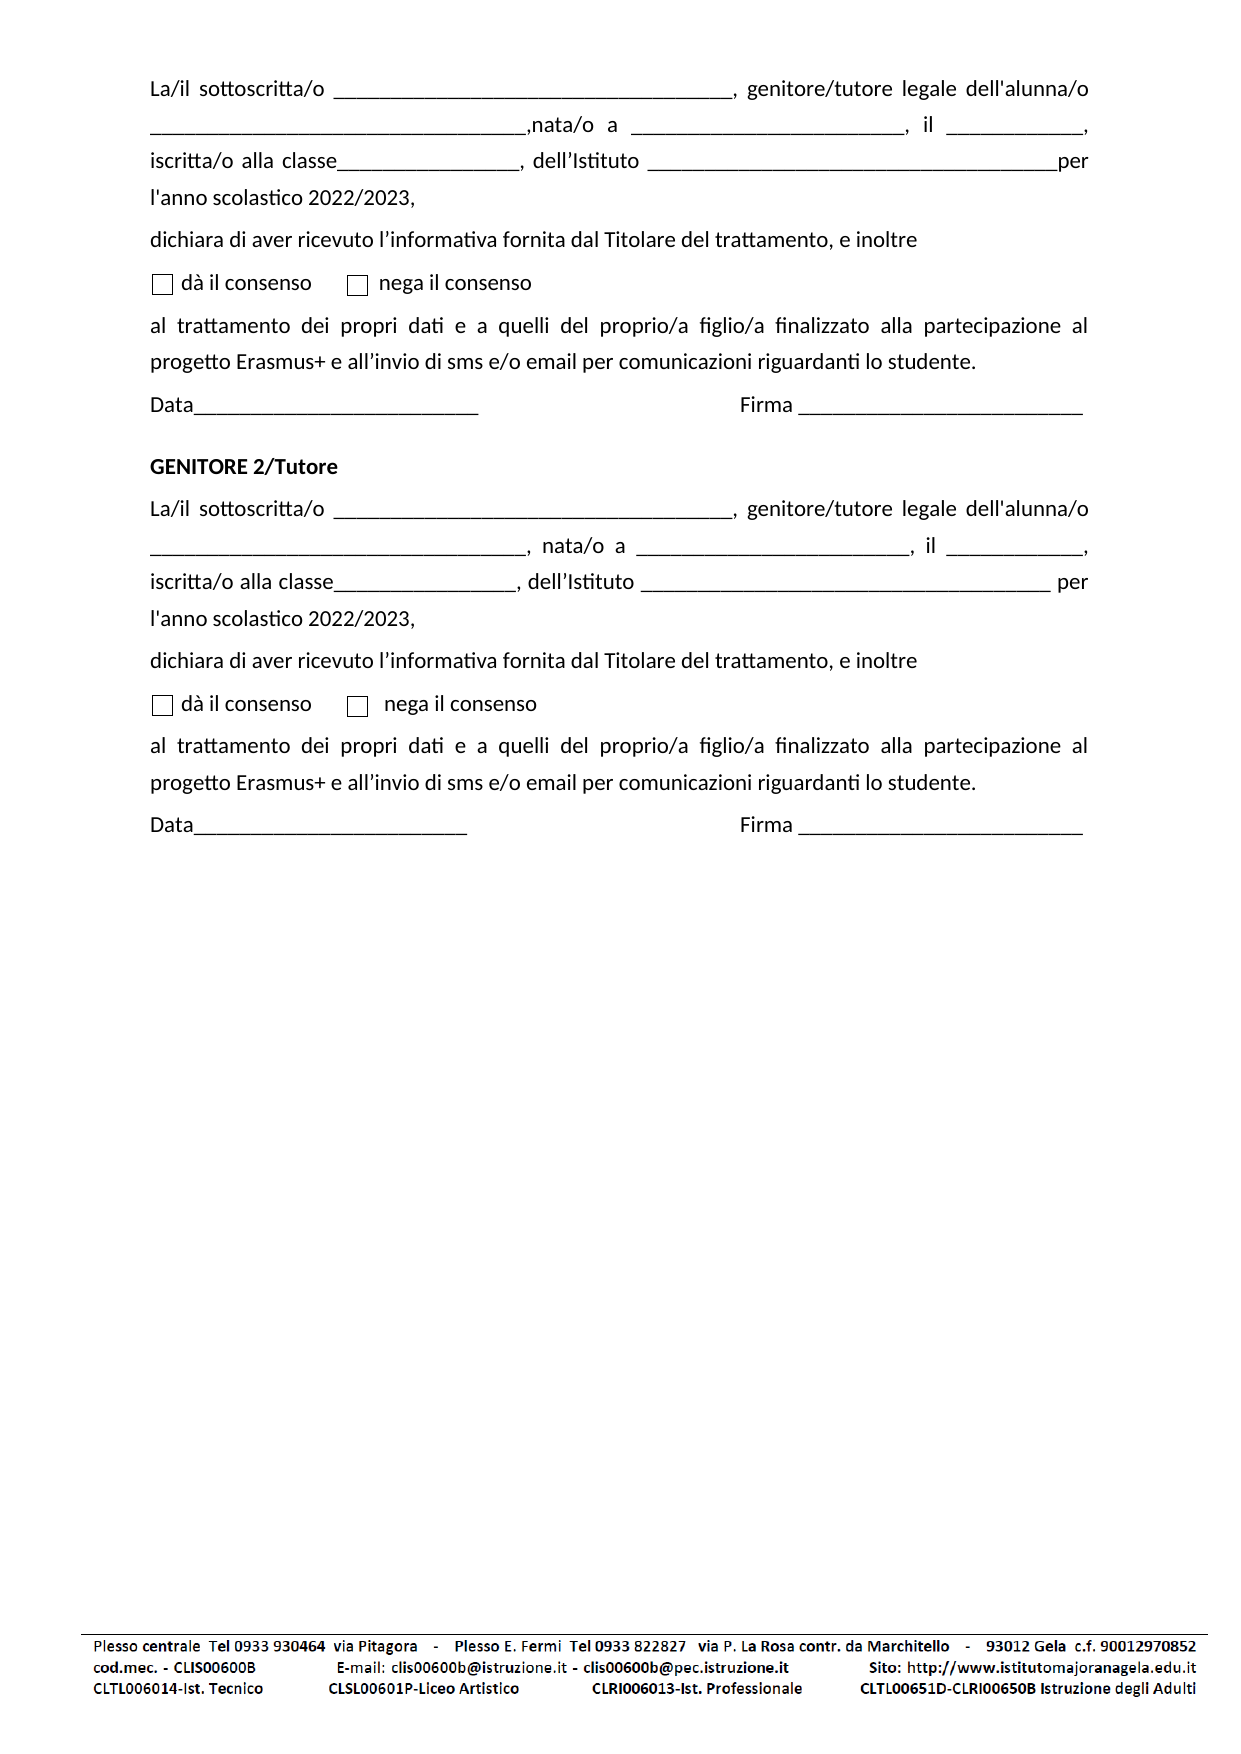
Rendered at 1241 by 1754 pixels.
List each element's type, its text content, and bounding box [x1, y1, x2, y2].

text dichiara di aver ricevuto l’informativa fornita dal Titolare del trattamento, e inoltre [150, 646, 1090, 674]
text al trattamento dei propri dati e a quelli del proprio/a figlio/a finalizzato alla partecipazione al progetto Erasmus+ e all’invio di sms e/o email per comunicazioni riguardanti lo studente. [150, 311, 1090, 375]
text GENITORE 2/Tutore [150, 452, 1090, 480]
text dà il consenso nega il consenso [150, 689, 1090, 717]
text al trattamento dei propri dati e a quelli del proprio/a figlio/a finalizzato alla partecipazione al progetto Erasmus+ e all’invio di sms e/o email per comunicazioni riguardanti lo studente. [150, 731, 1090, 796]
text La/il sottoscritta/o ___________________________________, genitore/tutore legale dell'alunna/o _________________________________,nata/o a ________________________, il ____________, iscritta/o alla classe________________, dell’Istituto ____________________________________per l'anno scolastico 2022/2023, [150, 74, 1090, 211]
text dà il consenso nega il consenso [150, 268, 1090, 296]
text Data________________________ Firma _________________________ [150, 810, 1090, 838]
text dichiara di aver ricevuto l’informativa fornita dal Titolare del trattamento, e inoltre [150, 226, 1090, 253]
text Data_________________________ Firma _________________________ [150, 390, 1090, 418]
text La/il sottoscritta/o ___________________________________, genitore/tutore legale dell'alunna/o _________________________________, nata/o a ________________________, il ____________, iscritta/o alla classe________________, dell’Istituto ____________________________________ per l'anno scolastico 2022/2023, [150, 494, 1090, 632]
picture [78, 1627, 1211, 1700]
